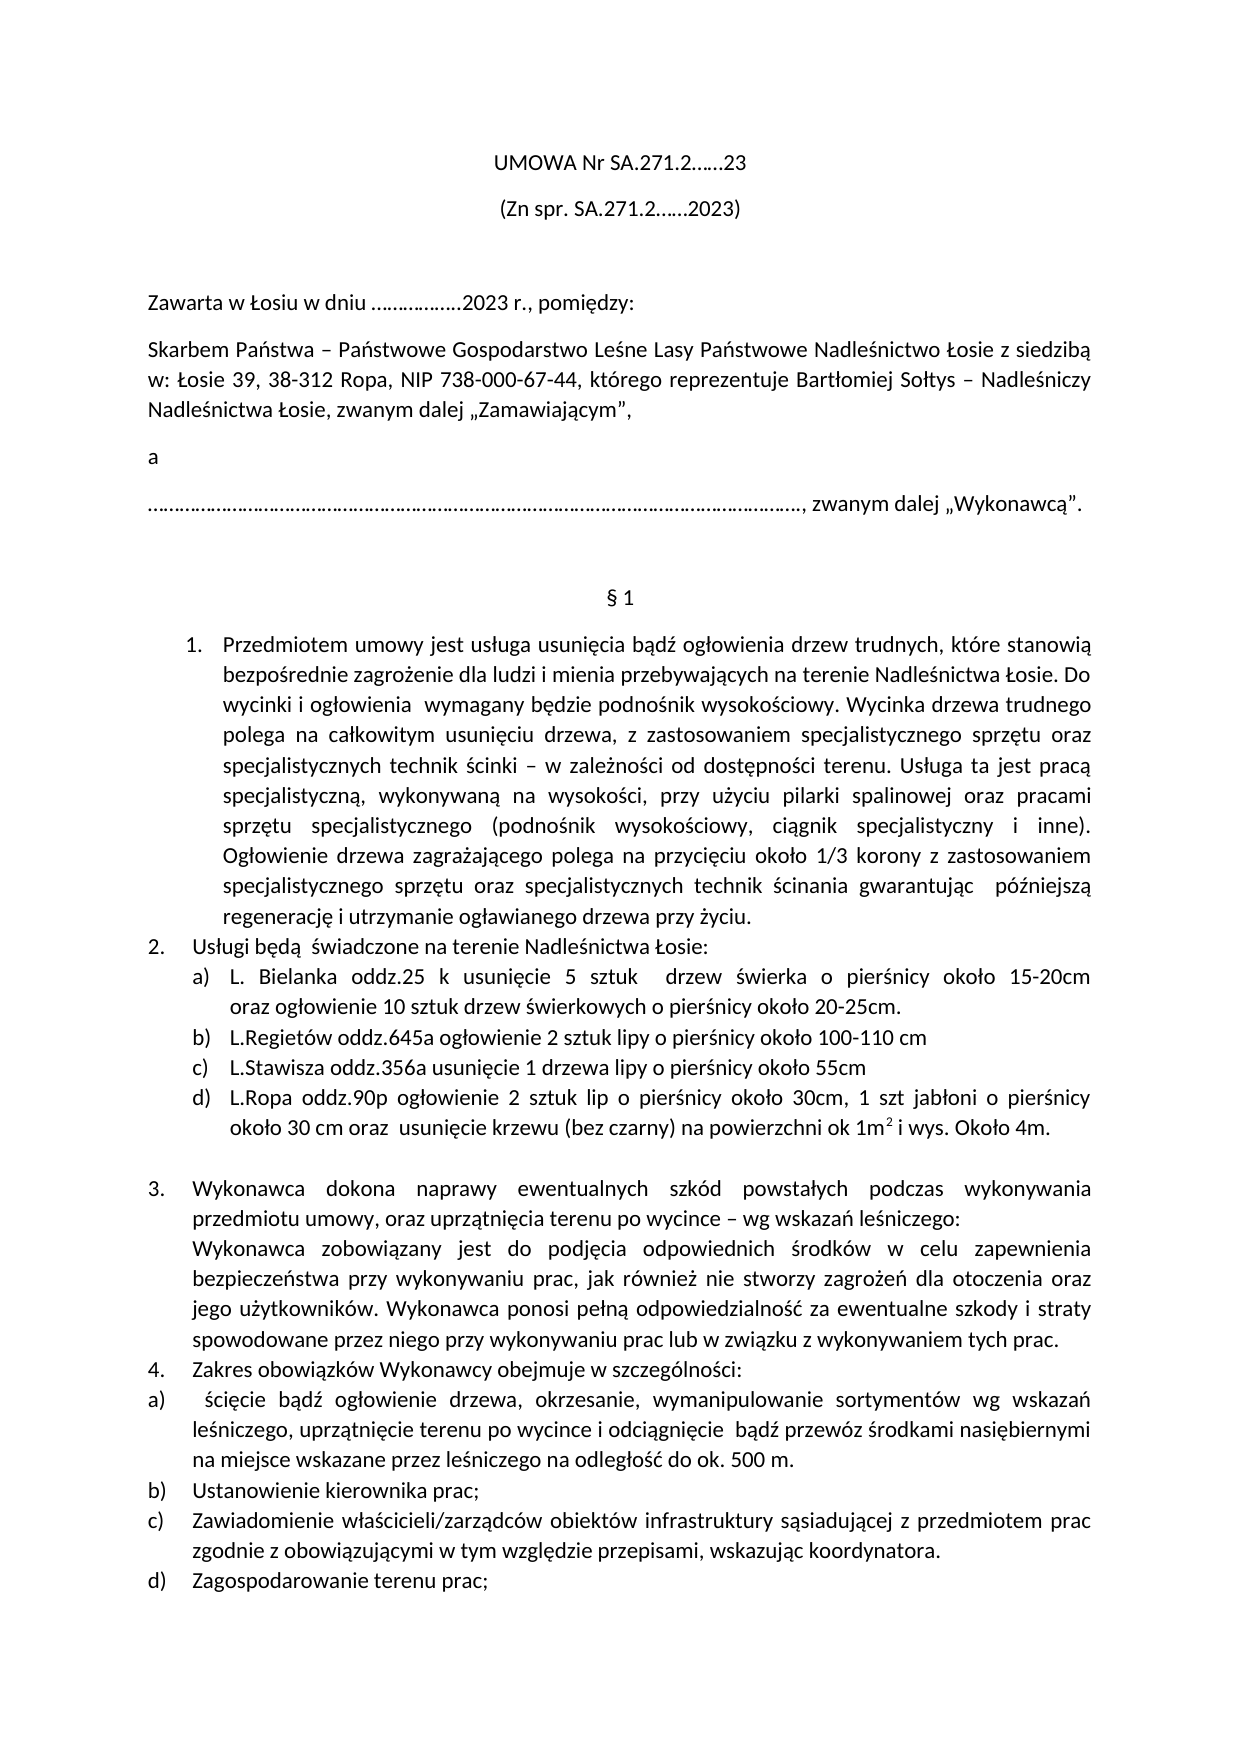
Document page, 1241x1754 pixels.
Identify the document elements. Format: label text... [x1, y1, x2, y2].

list Wykonawca dokona naprawy ewentualnych szkód powstałych podczas wykonywania przedmiotu umowy, oraz uprzątnięcia terenu po wycince – wg wskazań leśniczego: [148, 1174, 1093, 1232]
text UMOWA Nr SA.271.2……23 [148, 148, 1093, 176]
list Zawiadomienie właścicieli/zarządców obiektów infrastruktury sąsiadującej z przedmiotem prac zgodnie z obowiązującymi w tym względzie przepisami, wskazując koordynatora. [148, 1506, 1093, 1564]
list Wykonawca zobowiązany jest do podjęcia odpowiednich środków w celu zapewnienia bezpieczeństwa przy wykonywaniu prac, jak również nie stworzy zagrożeń dla otoczenia oraz jego użytkowników. Wykonawca ponosi pełną odpowiedzialność za ewentualne szkody i straty spowodowane przez niego przy wykonywaniu prac lub w związku z wykonywaniem tych prac. [192, 1234, 1093, 1353]
list L.Regietów oddz.645a ogłowienie 2 sztuk lipy o pierśnicy około 100-110 cm [192, 1023, 1093, 1051]
text (Zn spr. SA.271.2……2023) [148, 194, 1093, 222]
list Ustanowienie kierownika prac; [148, 1476, 1093, 1504]
list Usługi będą świadczone na terenie Nadleśnictwa Łosie: [148, 932, 1093, 960]
text Skarbem Państwa – Państwowe Gospodarstwo Leśne Lasy Państwowe Nadleśnictwo Łosie z siedzibą w: Łosie 39, 38-312 Ropa, NIP 738-000-67-44, którego reprezentuje Bartłomiej Sołtys – Nadleśniczy Nadleśnictwa Łosie, zwanym dalej „Zamawiającym”, [148, 335, 1093, 423]
text § 1 [148, 583, 1093, 611]
list ścięcie bądź ogłowienie drzewa, okrzesanie, wymanipulowanie sortymentów wg wskazań leśniczego, uprzątnięcie terenu po wycince i odciągnięcie bądź przewóz środkami nasiębiernymi na miejsce wskazane przez leśniczego na odległość do ok. 500 m. [148, 1385, 1093, 1473]
text Zawarta w Łosiu w dniu ……………..2023 r., pomiędzy: [148, 288, 1093, 316]
list Przedmiotem umowy jest usługa usunięcia bądź ogłowienia drzew trudnych, które stanowią bezpośrednie zagrożenie dla ludzi i mienia przebywających na terenie Nadleśnictwa Łosie. Do wycinki i ogłowienia wymagany będzie podnośnik wysokościowy. Wycinka drzewa trudnego polega na całkowitym usunięciu drzewa, z zastosowaniem specjalistycznego sprzętu oraz specjalistycznych technik ścinki – w zależności od dostępności terenu. Usługa ta jest pracą specjalistyczną, wykonywaną na wysokości, przy użyciu pilarki spalinowej oraz pracami sprzętu specjalistycznego (podnośnik wysokościowy, ciągnik specjalistyczny i inne). Ogłowienie drzewa zagrażającego polega na przycięciu około 1/3 korony z zastosowaniem specjalistycznego sprzętu oraz specjalistycznych technik ścinania gwarantując późniejszą regenerację i utrzymanie ogławianego drzewa przy życiu. [185, 630, 1093, 930]
list L.Stawisza oddz.356a usunięcie 1 drzewa lipy o pierśnicy około 55cm [192, 1053, 1093, 1081]
text ……………………………………………………………………………………………………………., zwanym dalej „Wykonawcą”. [148, 489, 1093, 517]
list L.Ropa oddz.90p ogłowienie 2 sztuk lip o pierśnicy około 30cm, 1 szt jabłoni o pierśnicy około 30 cm oraz usunięcie krzewu (bez czarny) na powierzchni ok 1m2 i wys. Około 4m. [192, 1083, 1093, 1141]
list Zagospodarowanie terenu prac; [148, 1566, 1093, 1594]
text a [148, 442, 1093, 470]
list Zakres obowiązków Wykonawcy obejmuje w szczególności: [148, 1355, 1093, 1383]
list L. Bielanka oddz.25 k usunięcie 5 sztuk drzew świerka o pierśnicy około 15-20cm oraz ogłowienie 10 sztuk drzew świerkowych o pierśnicy około 20-25cm. [192, 962, 1093, 1020]
